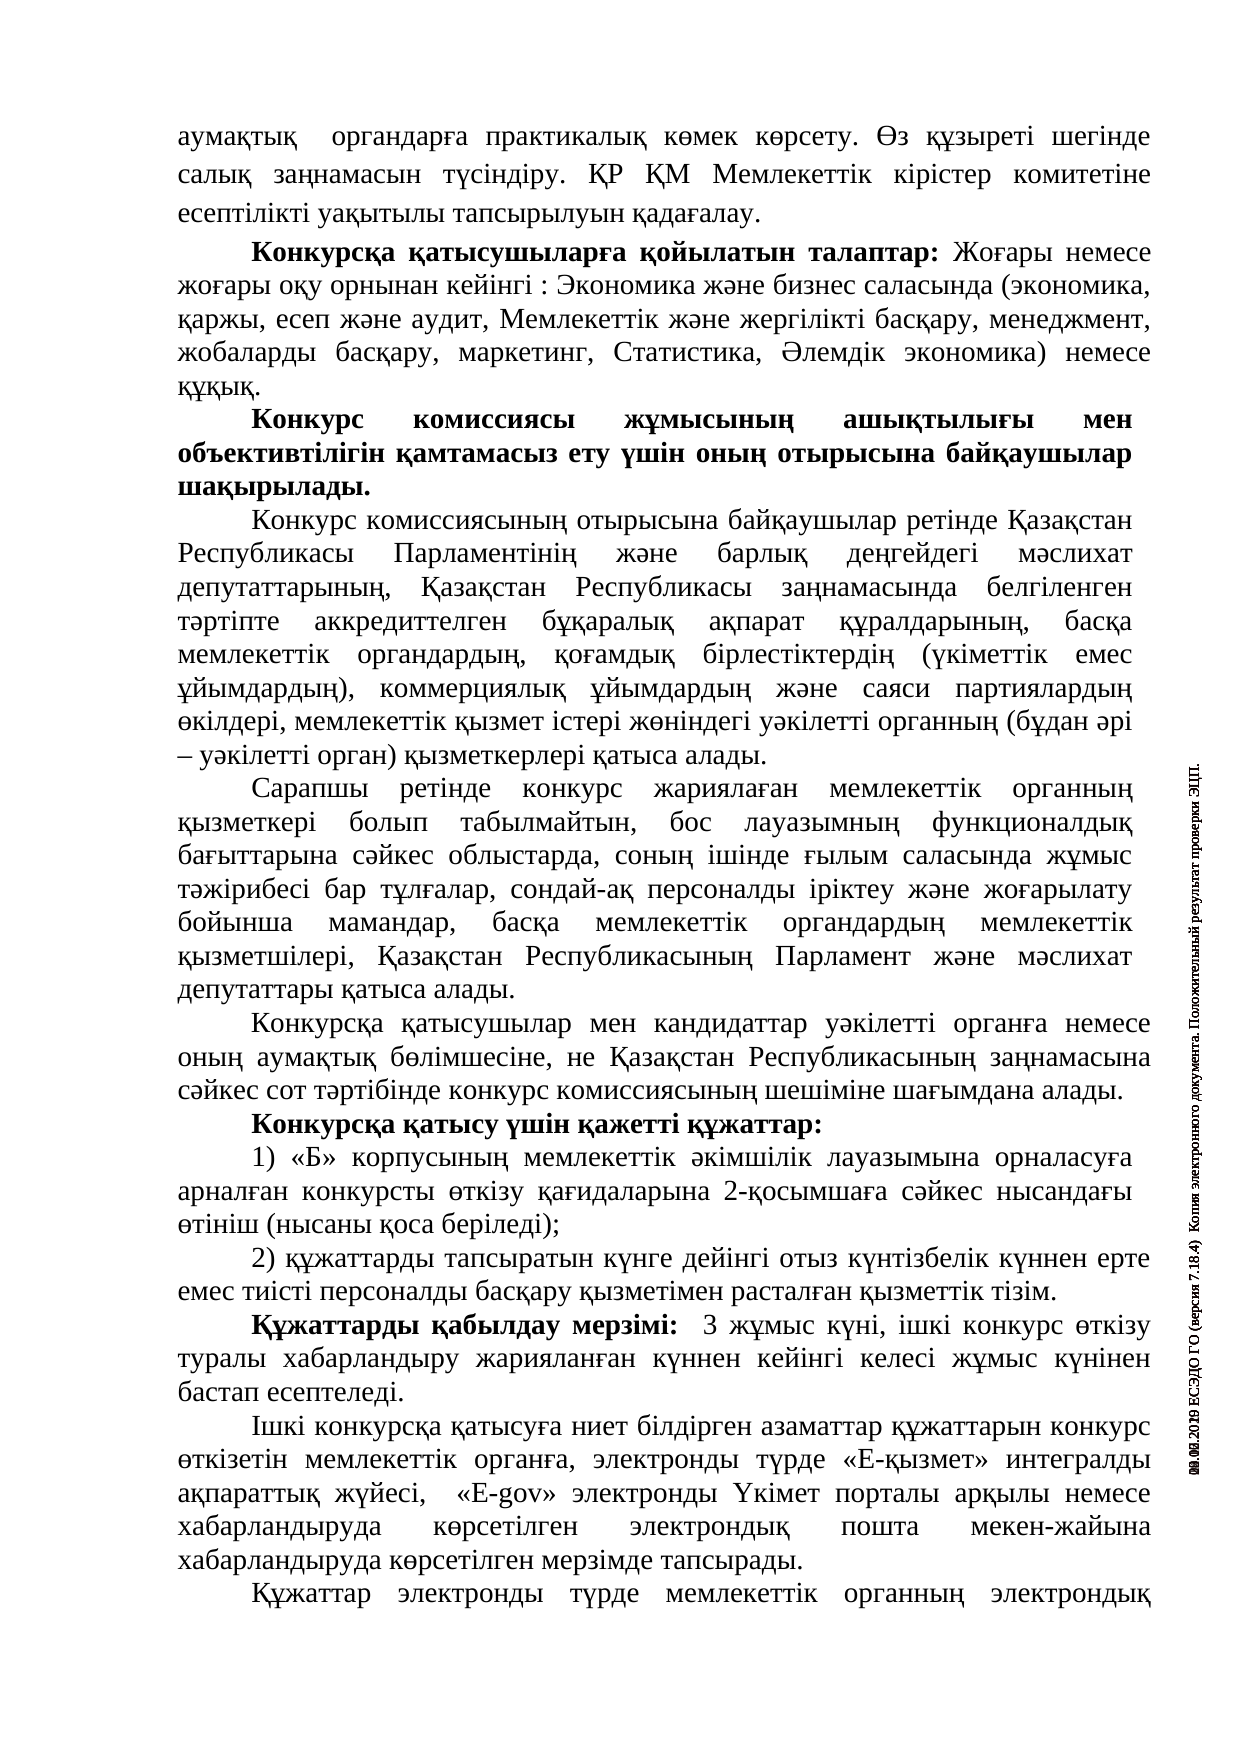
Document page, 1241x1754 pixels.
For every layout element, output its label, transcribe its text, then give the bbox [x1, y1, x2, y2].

text Құжаттарды қабылдау мерзімі: 3 жұмыс күні, ішкі конкурс өткізу туралы хабарландыру жарияланған күннен кейінгі келесі жұмыс күнінен бастап есептеледі. [177, 1307, 1152, 1408]
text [177, 1575, 1152, 1609]
text 1) «Б» корпусының мемлекеттік әкімшілік лауазымына орналасуға арналған конкурсты өткізу қағидаларына 2-қосымшаға сәйкес нысандағы өтініш (нысаны қоса беріледі); [177, 1139, 1133, 1240]
text Сарапшы ретінде конкурс жариялаған мемлекеттік органның қызметкері болып табылмайтын, бос лауазымның функционалдық бағыттарына сәйкес облыстарда, соның ішінде ғылым саласында жұмыс тәжірибесі бар тұлғалар, сондай-ақ персоналды іріктеу және жоғарылату бойынша мамандар, басқа мемлекеттік органдардың мемлекеттік қызметшілері, Қазақстан Республикасының Парламент және мәслихат депутаттары қатыса алады. [177, 770, 1133, 1005]
text Конкурсқа қатысу үшін қажетті құжаттар: [177, 1106, 1133, 1139]
text Ішкі конкурсқа қатысуға ниет білдірген азаматтар құжаттарын конкурс өткiзетiн мемлекеттiк органға, электронды түрде «Е-қызмет» интегралды ақпараттық жүйесі, «Е-gov» электронды Үкімет порталы арқылы немесе хабарландыруда көрсетілген электрондық пошта мекен-жайына хабарландыруда көрсетілген мерзімде тапсырады. [177, 1408, 1152, 1575]
text Конкурсқа қатысушыларға қойылатын талаптар: Жоғары немесе жоғары оқу орнынан кейінгі : Экономика және бизнес саласында (экономика, қаржы, есеп және аудит, Мемлекеттік және жергілікті басқару, менеджмент, жобаларды басқару, маркетинг, Статистика, Әлемдік экономика) немесе құқық. [177, 234, 1152, 401]
text Конкурс комиссиясының отырысына байқаушылар ретінде Қазақстан Республикасы Парламентінің және барлық деңгейдегі мәслихат депутаттарының, Қазақстан Республикасы заңнамасында белгіленген тәртіпте аккредиттелген бұқаралық ақпарат құралдарының, басқа мемлекеттік органдардың, қоғамдық бірлестіктердің (үкіметтік емес ұйымдардың), коммерциялық ұйымдардың және саяси партиялардың өкілдері, мемлекеттік қызмет істері жөніндегі уәкілетті органның (бұдан әрі – уәкілетті орган) қызметкерлері қатыса алады. [177, 502, 1133, 770]
text 2) құжаттарды тапсыратын күнге дейінгі отыз күнтізбелік күннен ерте емес тиісті персоналды басқару қызметімен расталған қызметтік тізім. [177, 1240, 1152, 1307]
text Конкурс комиссиясы жұмысының ашықтылығы мен объективтілігін қамтамасыз ету үшін оның отырысына байқаушылар шақырылады. [177, 401, 1133, 502]
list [177, 118, 1152, 229]
text Конкурсқа қатысушылар мен кандидаттар уәкiлеттi органға немесе оның аумақтық бөлiмшесiне, не Қазақстан Республикасының заңнамасына сәйкес сот тәртiбiнде конкурс комиссиясының шешiмiне шағымдана алады. [177, 1005, 1152, 1106]
